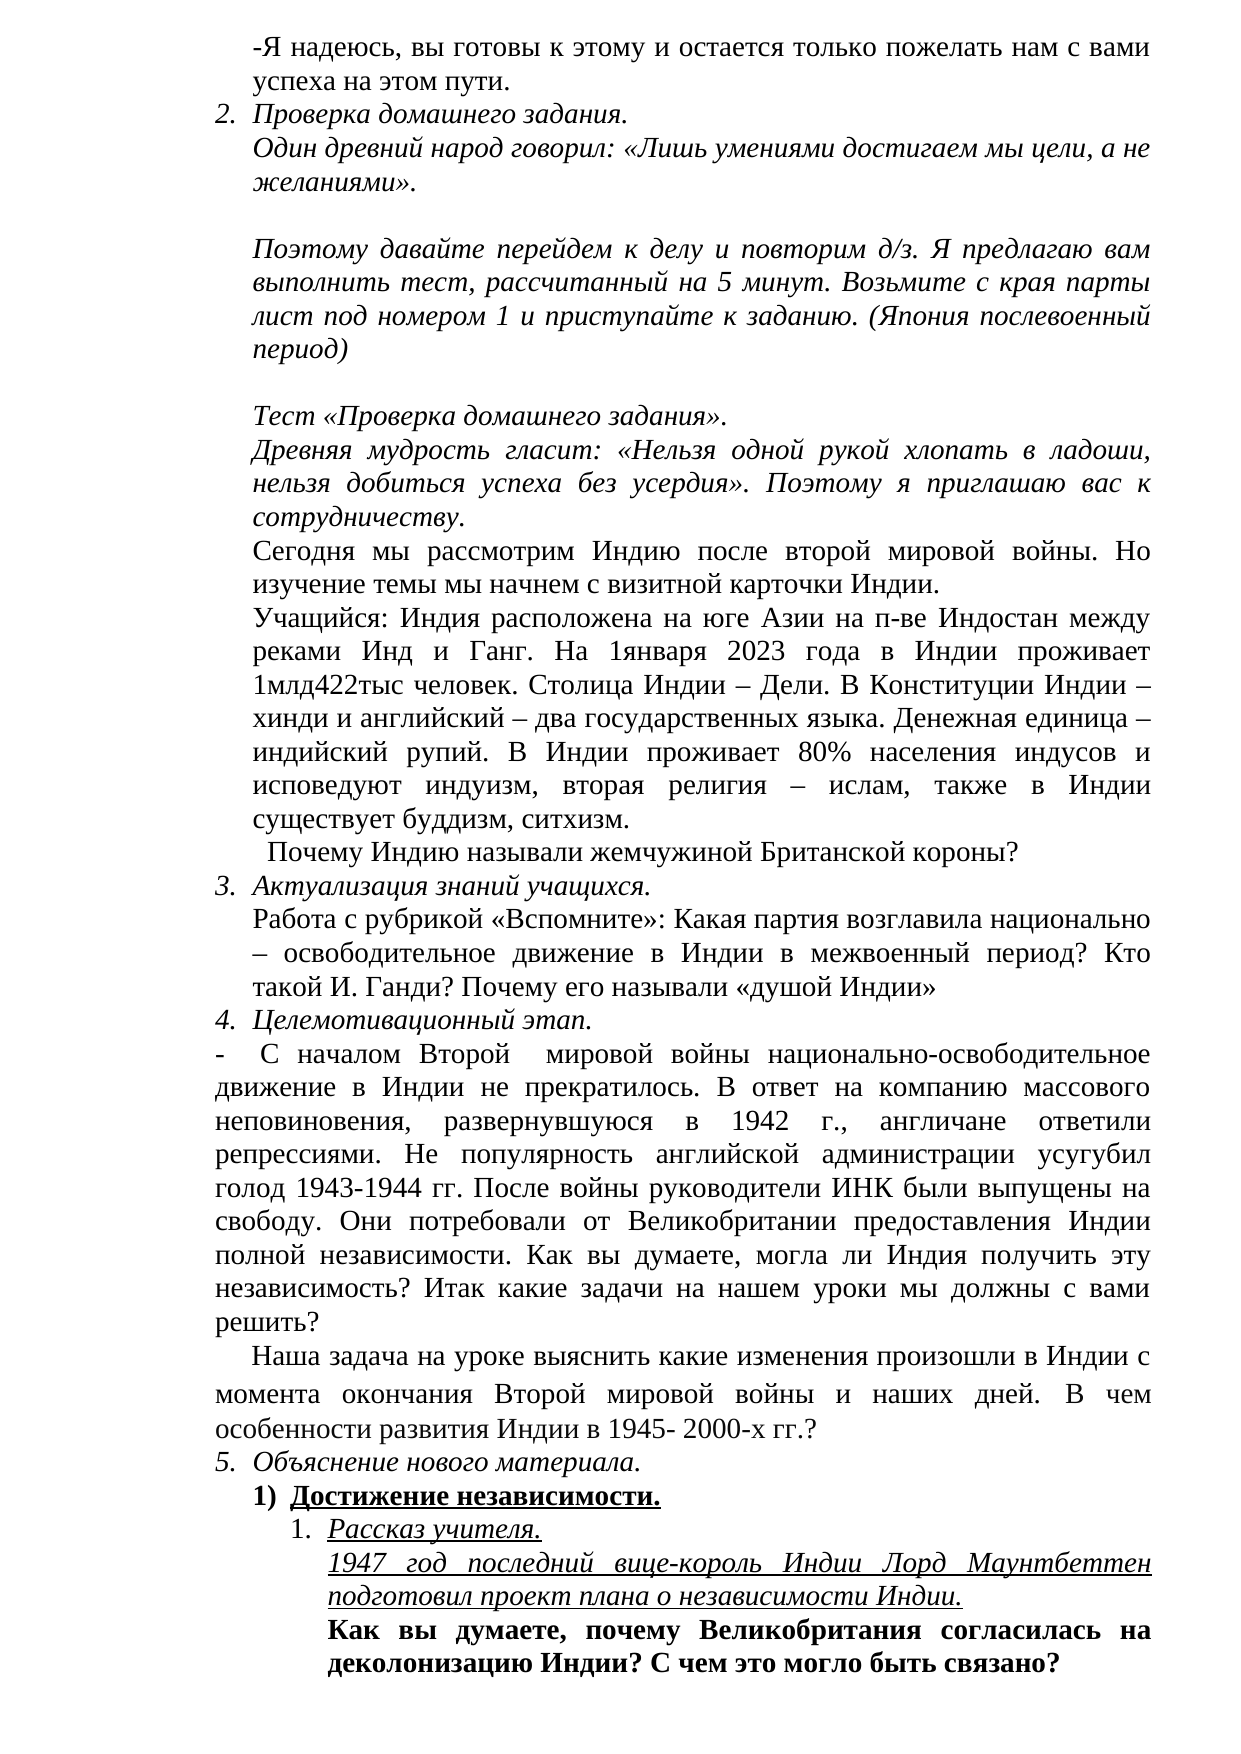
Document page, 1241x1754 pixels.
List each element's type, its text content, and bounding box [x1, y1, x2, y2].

list Целемотивационный этап. [215, 1002, 1152, 1036]
list Рассказ учителя. [290, 1511, 1152, 1545]
list Сегодня мы рассмотрим Индию после второй мировой войны. Но изучение темы мы начнем с визитной карточки Индии. [252, 533, 1152, 600]
list 1947 год последний вице-король Индии Лорд Маунтбеттен подготовил проект плана о независимости Индии. [327, 1545, 1152, 1574]
list -Я надеюсь, вы готовы к этому и остается только пожелать нам с вами успеха на этом пути. [252, 29, 1152, 97]
list Почему Индию называли жемчужиной Британской короны? [252, 834, 1152, 868]
list 1947 год последний вице-король Индии Лорд Маунтбеттен подготовил проект плана о независимости Индии. [327, 1575, 1152, 1612]
text - С началом Второй мировой войны национально-освободительное движение в Индии не прекратилось. В ответ на компанию массового неповиновения, развернувшуюся в 1942 г., англичане ответили репрессиями. Не популярность английской администрации усугубил голод 1943-1944 гг. После войны руководители ИНК были выпущены на свободу. Они потребовали от Великобритании предоставления Индии полной независимости. Как вы думаете, могла ли Индия получить эту независимость? Итак какие задачи на нашем уроки мы должны с вами решить? [215, 1036, 1152, 1338]
list Достижение независимости. [252, 1478, 1152, 1511]
list Проверка домашнего задания. [215, 97, 1152, 130]
list Актуализация знаний учащихся. [215, 868, 1152, 902]
text Наша задача на уроке выяснить какие изменения произошли в Индии с момента окончания Второй мировой войны и наших дней. В чем особенности развития Индии в 1945- 2000-х гг.? [215, 1338, 1152, 1444]
list Тест «Проверка домашнего задания». [252, 398, 1152, 432]
list Поэтому давайте перейдем к делу и повторим д/з. Я предлагаю вам выполнить тест, рассчитанный на 5 минут. Возьмите с края парты лист под номером 1 и приступайте к заданию. (Япония послевоенный период) [252, 231, 1152, 365]
list Работа с рубрикой «Вспомните»: Какая партия возглавила национально – освободительное движение в Индии в межвоенный период? Кто такой И. Ганди? Почему его называли «душой Индии» [252, 902, 1152, 1002]
list Объяснение нового материала. [215, 1444, 1152, 1478]
list Один древний народ говорил: «Лишь умениями достигаем мы цели, а не желаниями». [252, 130, 1152, 197]
list Как вы думаете, почему Великобритания согласилась на деколонизацию Индии? С чем это могло быть связано? [327, 1612, 1152, 1679]
list Учащийся: Индия расположена на юге Азии на п-ве Индостан между реками Инд и Ганг. На 1января 2023 года в Индии проживает 1млд422тыс человек. Столица Индии – Дели. В Конституции Индии – хинди и английский – два государственных языка. Денежная единица – индийский рупий. В Индии проживает 80% населения индусов и исповедуют индуизм, вторая религия – ислам, также в Индии существует буддизм, ситхизм. [252, 600, 1152, 834]
list Древняя мудрость гласит: «Нельзя одной рукой хлопать в ладоши, нельзя добиться успеха без усердия». Поэтому я приглашаю вас к сотрудничеству. [252, 432, 1152, 533]
